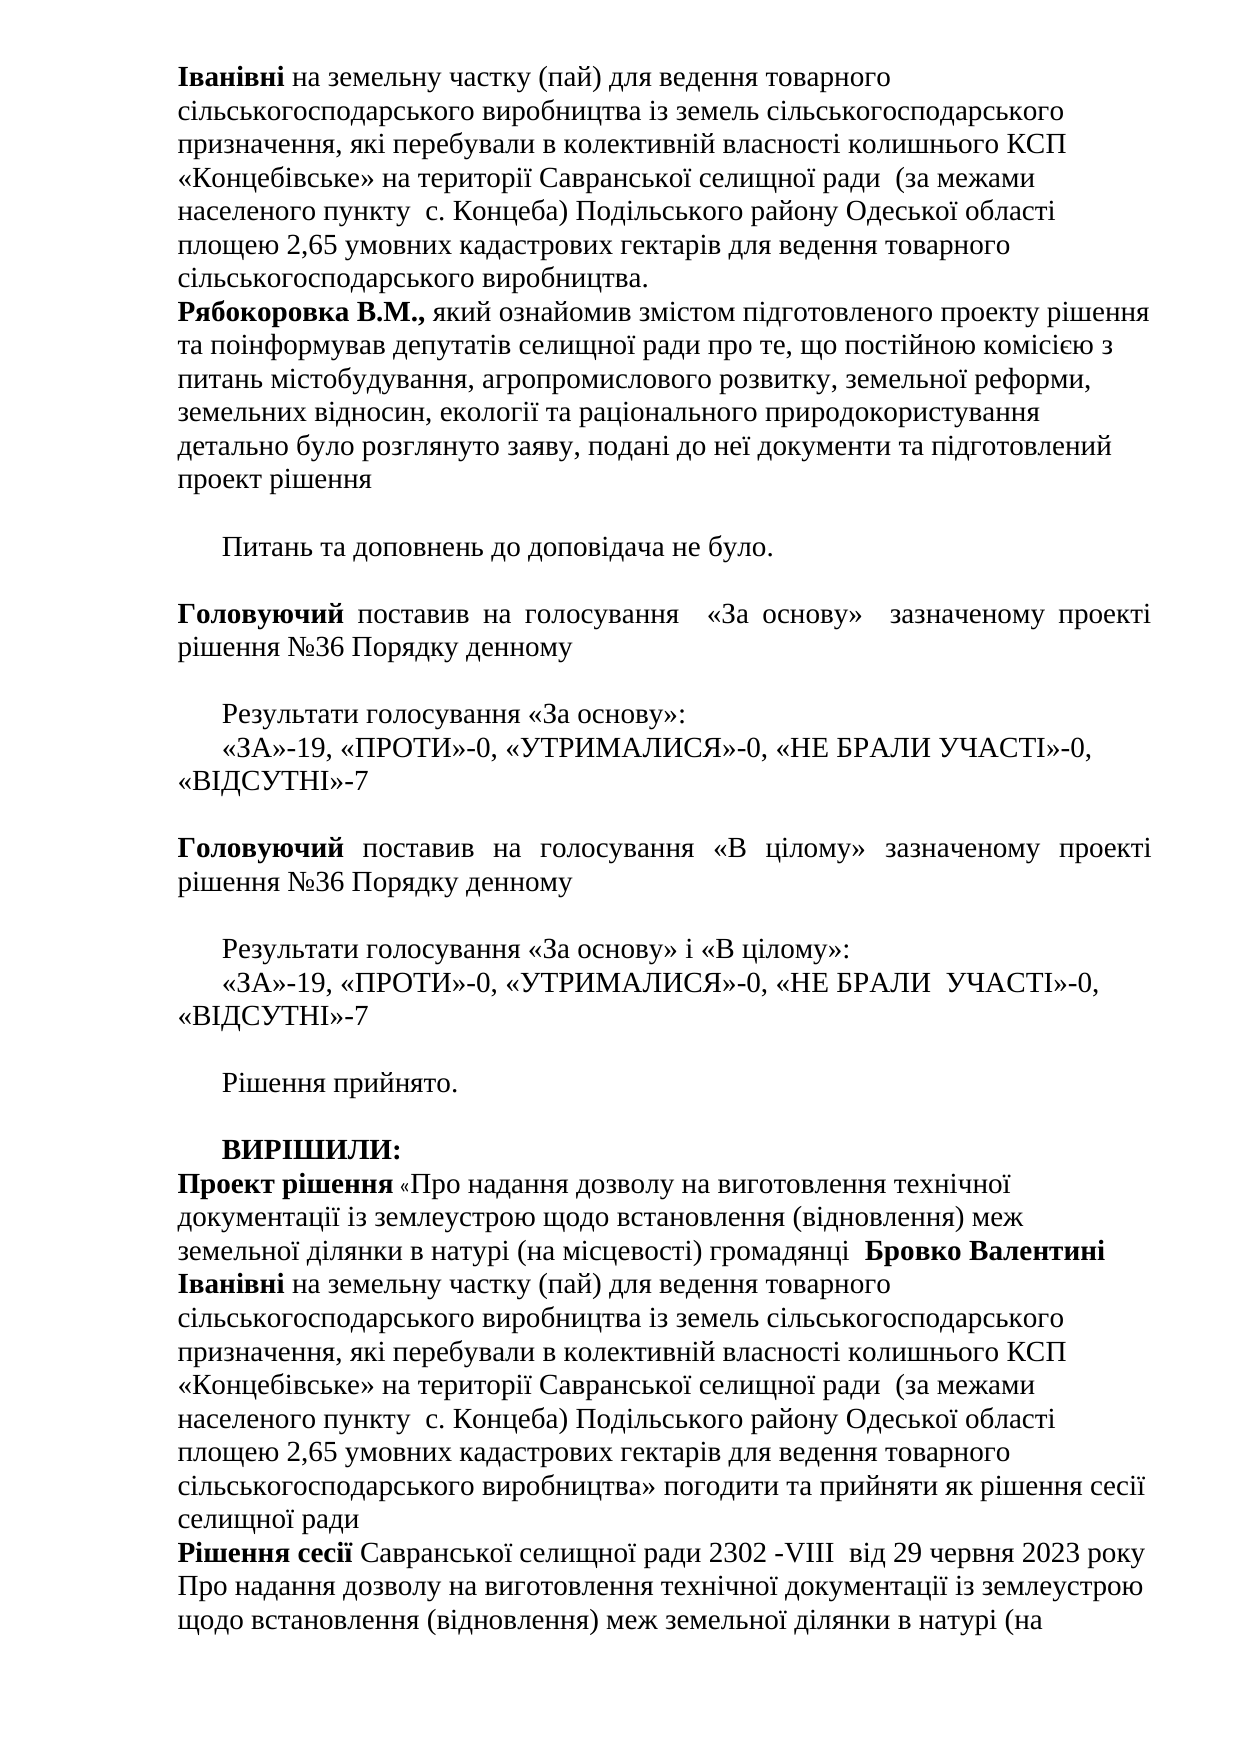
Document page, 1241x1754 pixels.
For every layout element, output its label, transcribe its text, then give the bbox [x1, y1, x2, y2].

text Проект рішення «Про надання дозволу на виготовлення технічної документації із землеустрою щодо встановлення (відновлення) меж земельної ділянки в натурі (на місцевості) громадянці Бровко Валентині Іванівні на земельну частку (пай) для ведення товарного сільськогосподарського виробництва із земель сільськогосподарського призначення, які перебували в колективній власності колишнього КСП «Концебівське» на території Савранської селищної ради (за межами населеного пункту с. Концеба) Подільського району Одеської області площею 2,65 умовних кадастрових гектарів для ведення товарного сільськогосподарського виробництва» погодити та прийняти як рішення сесії селищної ради [177, 1166, 1152, 1535]
text «ЗА»-19, «ПРОТИ»-0, «УТРИМАЛИСЯ»-0, «НЕ БРАЛИ УЧАСТІ»-0, «ВІДСУТНІ»-7 [177, 965, 1152, 1032]
text Рішення прийнято. [177, 1065, 1152, 1099]
text «ЗА»-19, «ПРОТИ»-0, «УТРИМАЛИСЯ»-0, «НЕ БРАЛИ УЧАСТІ»-0, «ВІДСУТНІ»-7 [177, 730, 1152, 797]
text Питань та доповнень до доповідача не було. [177, 529, 1152, 562]
text Головуючий поставив на голосування «За основу» зазначеному проекті рішення №36 Порядку денному [177, 596, 1152, 663]
text Головуючий поставив на голосування «В цілому» зазначеному проекті рішення №36 Порядку денному [177, 831, 1152, 898]
text ВИРІШИЛИ: [177, 1132, 1152, 1166]
text Рябокоровка В.М., який ознайомив змістом підготовленого проекту рішення та поінформував депутатів селищної ради про те, що постійною комісією з питань містобудування, агропромислового розвитку, земельної реформи, земельних відносин, екології та раціонального природокористування детально було розглянуто заяву, подані до неї документи та підготовлений проект рішення [177, 294, 1152, 495]
text Результати голосування «За основу» і «В цілому»: [177, 931, 1152, 965]
text Рішення сесії Савранської селищної ради 2302 -VIII від 29 червня 2023 року [177, 1535, 1152, 1568]
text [177, 1568, 1152, 1636]
text Результати голосування «За основу»: [177, 696, 1152, 730]
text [177, 59, 1152, 294]
